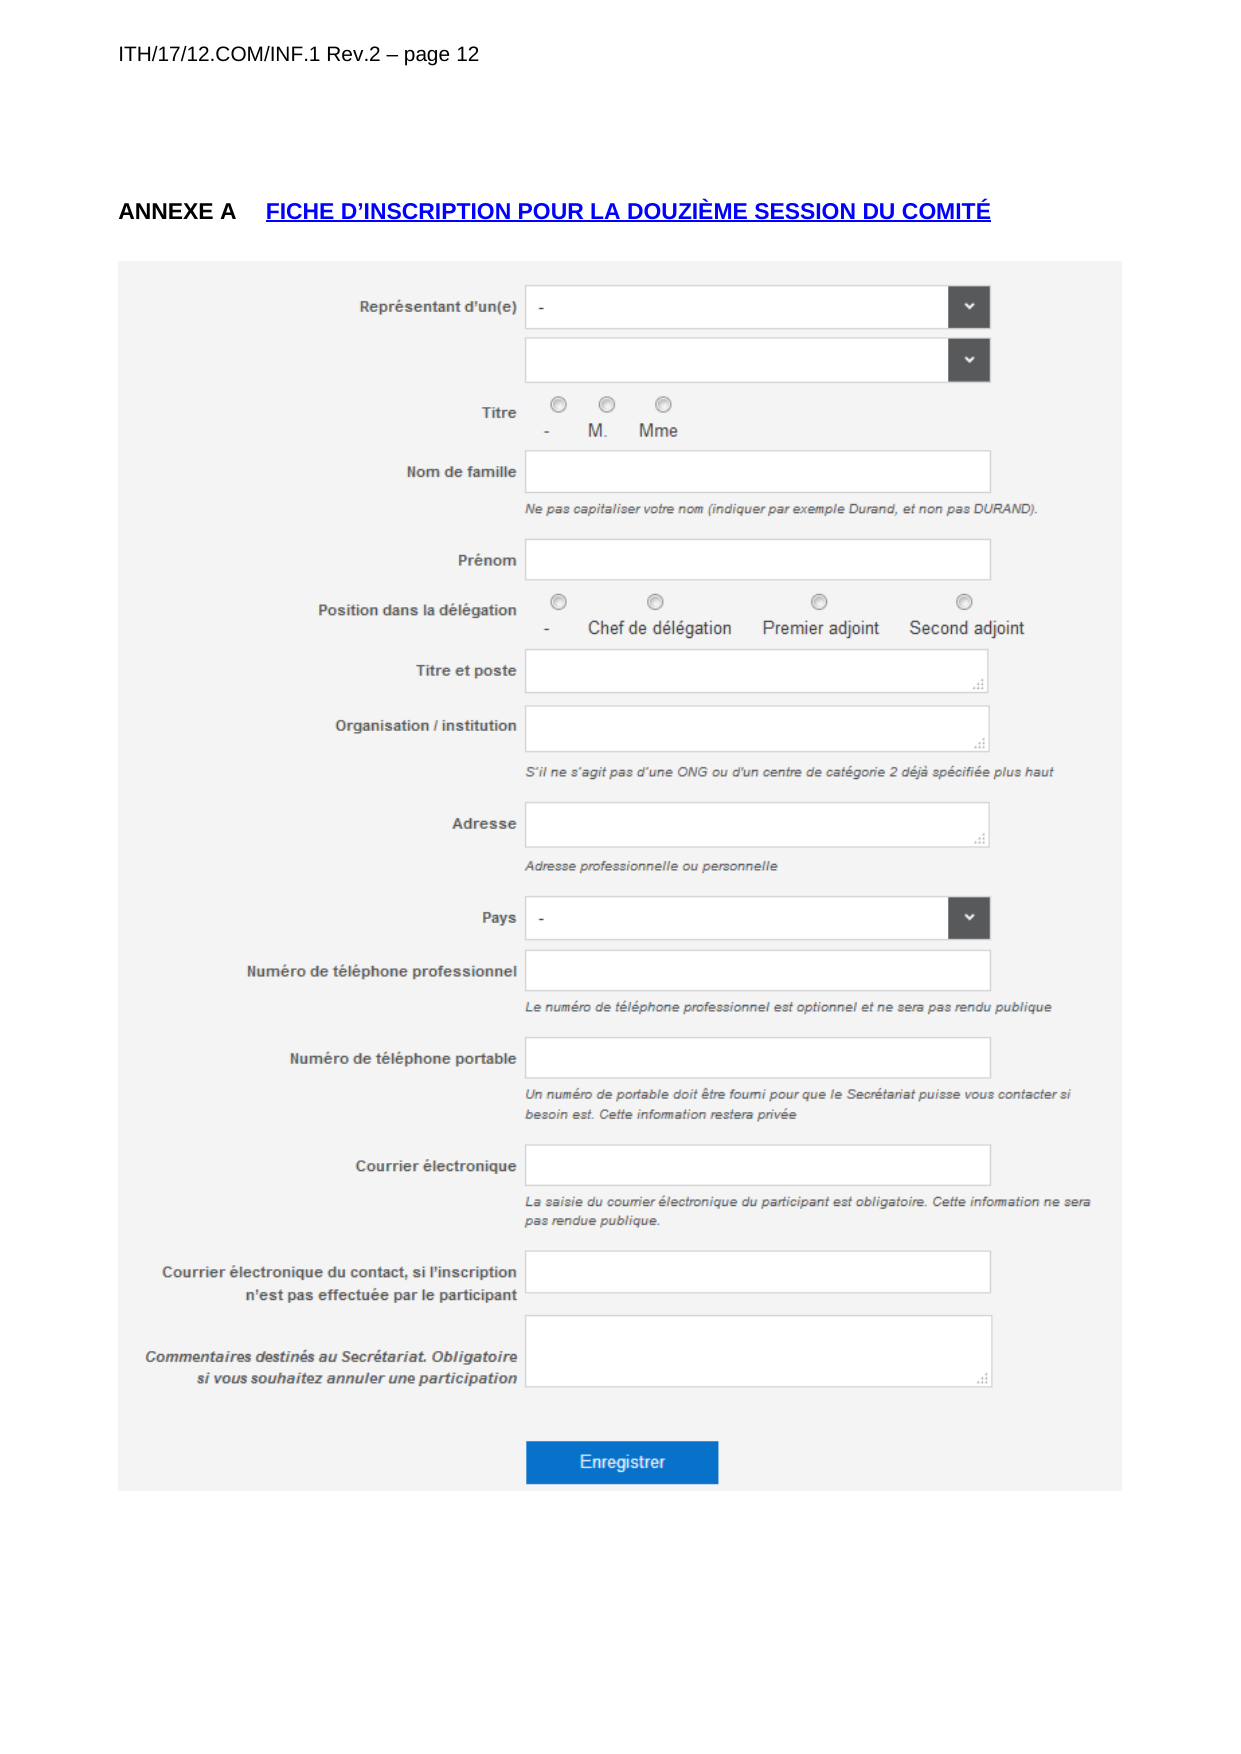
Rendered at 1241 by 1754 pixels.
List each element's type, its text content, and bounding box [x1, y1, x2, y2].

text ANNEXE A FICHE D’INSCRIPTION POUR LA DOUZIÈME SESSION DU COMITÉ [118, 198, 1122, 224]
picture [118, 261, 1123, 1491]
